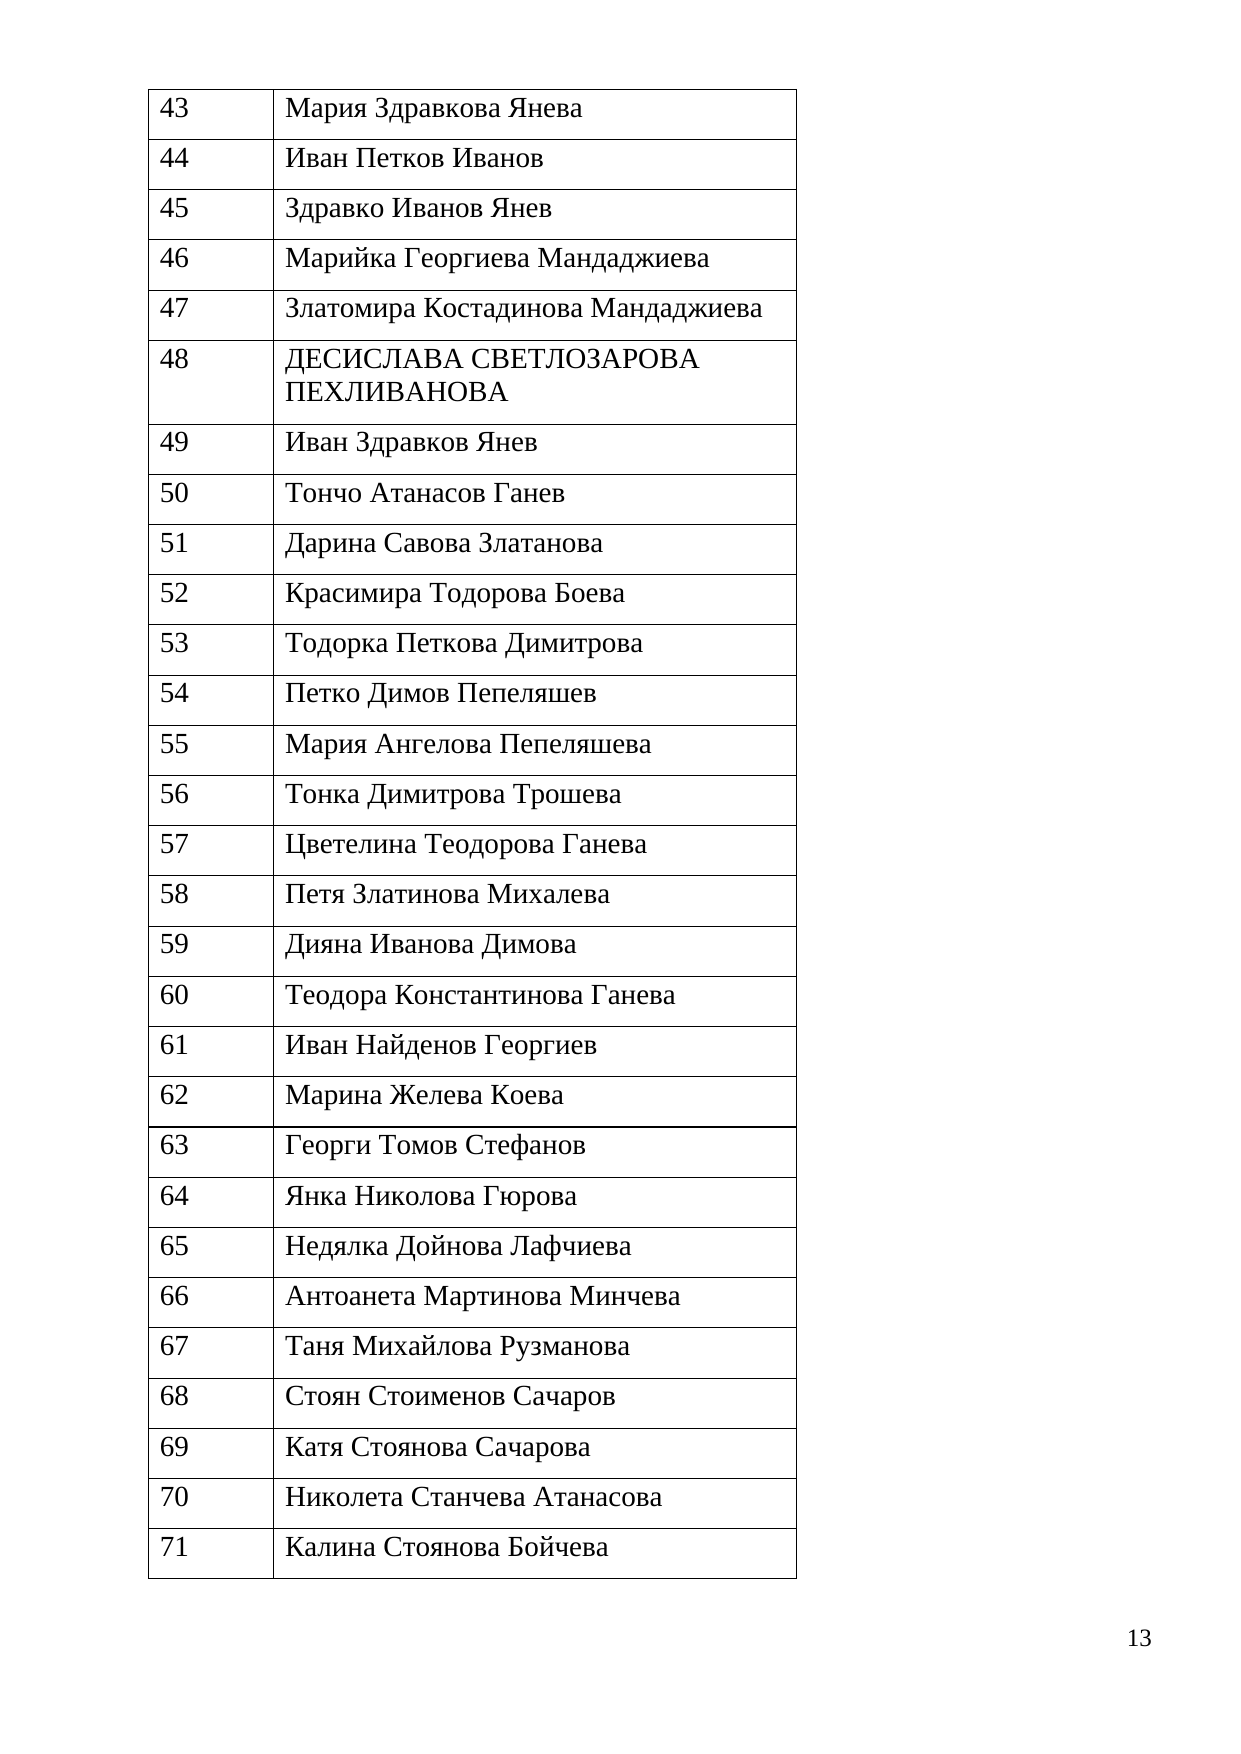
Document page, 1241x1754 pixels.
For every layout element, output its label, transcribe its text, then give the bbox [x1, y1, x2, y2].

table_cell Цветелина Теодорова Ганева [274, 826, 796, 875]
table_cell 68 [149, 1379, 273, 1428]
table_cell 64 [149, 1178, 273, 1227]
table_cell 65 [149, 1228, 273, 1277]
table_cell Здравко Иванов Янев [274, 190, 796, 239]
table_cell 59 [149, 927, 273, 976]
table_cell Дарина Савова Златанова [274, 525, 796, 574]
table_cell Георги Томов Стефанов [274, 1128, 796, 1177]
table_cell 53 [149, 625, 273, 674]
table_cell Иван Здравков Янев [274, 425, 796, 474]
table_cell 46 [149, 240, 273, 289]
table_cell Красимира Тодорова Боева [274, 575, 796, 624]
table_cell Мария Ангелова Пепеляшева [274, 726, 796, 775]
table_cell Иван Петков Иванов [274, 140, 796, 189]
table_cell 57 [149, 826, 273, 875]
table_cell 43 [149, 90, 273, 139]
table_cell 58 [149, 876, 273, 926]
table_cell 50 [149, 475, 273, 524]
table_cell 56 [149, 776, 273, 825]
table_cell Стоян Стоименов Сачаров [274, 1379, 796, 1428]
table_cell 51 [149, 525, 273, 574]
table_cell Петя Златинова Михалева [274, 876, 796, 926]
table_cell 49 [149, 425, 273, 474]
table_cell Калина Стоянова Бойчева [274, 1529, 796, 1578]
table_cell 44 [149, 140, 273, 189]
table_cell 45 [149, 190, 273, 239]
table_cell 55 [149, 726, 273, 775]
table_cell Марийка Георгиева Мандаджиева [274, 240, 796, 289]
table_cell Янка Николова Гюрова [274, 1178, 796, 1227]
table_cell Петко Димов Пепеляшев [274, 676, 796, 725]
table_cell 62 [149, 1077, 273, 1126]
table_cell Николета Станчева Атанасова [274, 1479, 796, 1528]
table_cell 52 [149, 575, 273, 624]
table_cell 63 [149, 1128, 273, 1177]
table_cell Тонка Димитрова Трошева [274, 776, 796, 825]
table_cell Дияна Иванова Димова [274, 927, 796, 976]
table_cell Недялка Дойнова Лафчиева [274, 1228, 796, 1277]
table_cell Иван Найденов Георгиев [274, 1027, 796, 1076]
table_cell 69 [149, 1429, 273, 1478]
table_cell Мария Здравкова Янева [274, 90, 796, 139]
table_cell 47 [149, 291, 273, 340]
table_cell Катя Стоянова Сачарова [274, 1429, 796, 1478]
table_cell Теодора Константинова Ганева [274, 977, 796, 1026]
table_cell 71 [149, 1529, 273, 1578]
table_cell Тодорка Петкова Димитрова [274, 625, 796, 674]
table_cell Марина Желева Коева [274, 1077, 796, 1126]
table_cell ДЕСИСЛАВА СВЕТЛОЗАРОВА ПЕХЛИВАНОВА [274, 341, 796, 423]
table_cell 66 [149, 1278, 273, 1327]
table_cell 67 [149, 1328, 273, 1377]
table_cell Антоанета Мартинова Минчева [274, 1278, 796, 1327]
table_cell 54 [149, 676, 273, 725]
table_cell 48 [149, 341, 273, 423]
table_cell Таня Михайлова Рузманова [274, 1328, 796, 1377]
table_cell Златомира Костадинова Мандаджиева [274, 291, 796, 340]
table_cell 61 [149, 1027, 273, 1076]
table_cell 70 [149, 1479, 273, 1528]
table_cell 60 [149, 977, 273, 1026]
table_cell Тончо Атанасов Ганев [274, 475, 796, 524]
